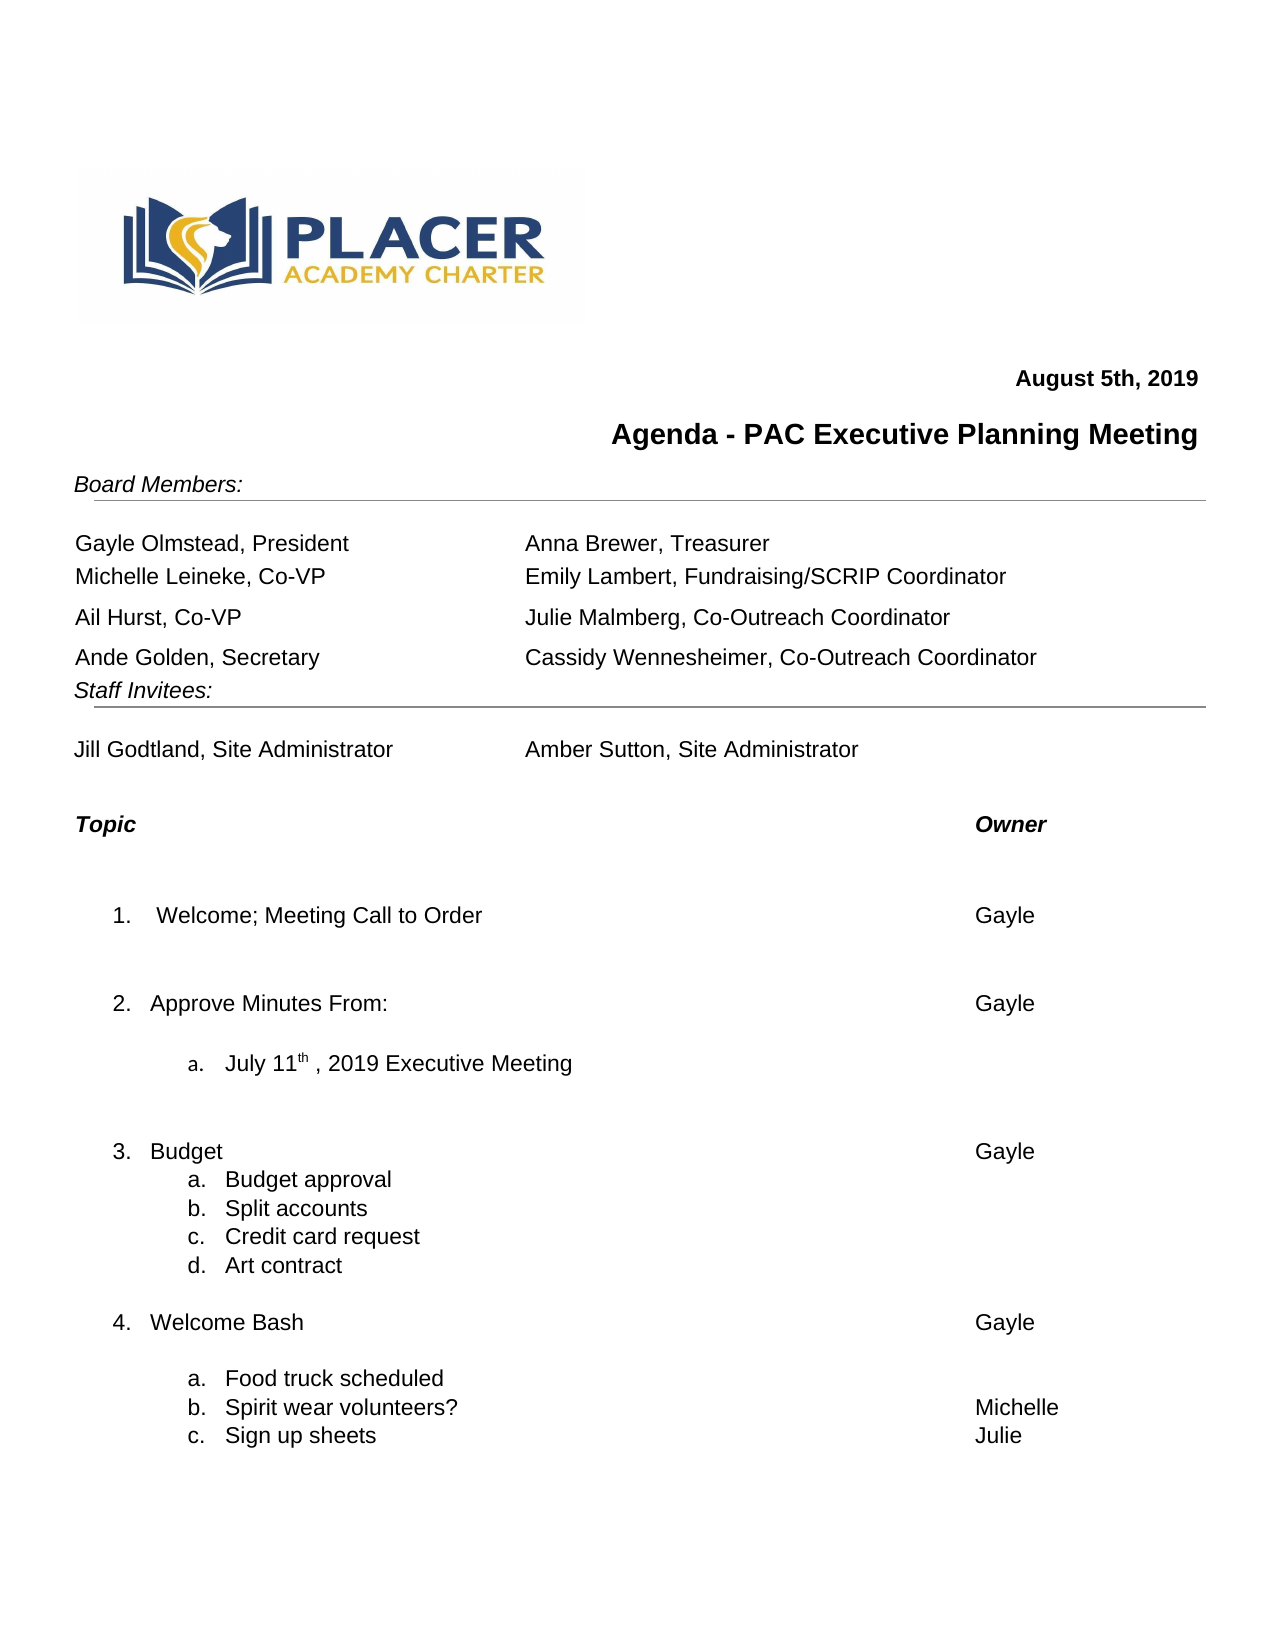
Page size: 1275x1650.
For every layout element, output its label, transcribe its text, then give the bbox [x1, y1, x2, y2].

table_cell Cassidy Wennesheimer, Co-Outreach Coordinator [525, 644, 1056, 677]
table_cell Emily Lambert, Fundraising/SCRIP Coordinator [525, 563, 1056, 604]
text Staff Invitees: [73, 677, 1206, 704]
list July 11th , 2019 Executive Meeting [187, 1049, 1206, 1077]
table_cell Ande Golden, Secretary [75, 644, 525, 677]
list Budget approval [187, 1166, 1206, 1193]
list Budget Gayle [112, 1138, 1206, 1164]
text Board Members: [73, 471, 1206, 498]
list Split accounts [187, 1195, 1206, 1221]
list Art contract [187, 1252, 1206, 1278]
list Approve Minutes From: Gayle [112, 990, 1206, 1017]
table_cell Julie Malmberg, Co-Outreach Coordinator [525, 604, 1056, 644]
table_cell Ail Hurst, Co-VP [75, 604, 525, 644]
text August 5th, 2019 [78, 365, 1198, 392]
list Spirit wear volunteers? Michelle [187, 1394, 1206, 1420]
table_header Gayle Olmstead, President [75, 530, 525, 563]
text Jill Godtland, Site Administrator Amber Sutton, Site Administrator [73, 736, 1206, 762]
table_cell Michelle Leineke, Co-VP [75, 563, 525, 604]
text Topic Owner [75, 811, 1206, 838]
text Agenda - PAC Executive Planning Meeting [78, 417, 1199, 450]
picture [78, 169, 586, 323]
table_header Anna Brewer, Treasurer [525, 530, 1056, 563]
list Sign up sheets Julie [187, 1422, 1206, 1449]
list Food truck scheduled [187, 1365, 1206, 1392]
list Welcome; Meeting Call to Order Gayle [112, 902, 1206, 928]
list Welcome Bash Gayle [112, 1308, 1206, 1335]
list Credit card request [187, 1223, 1206, 1249]
